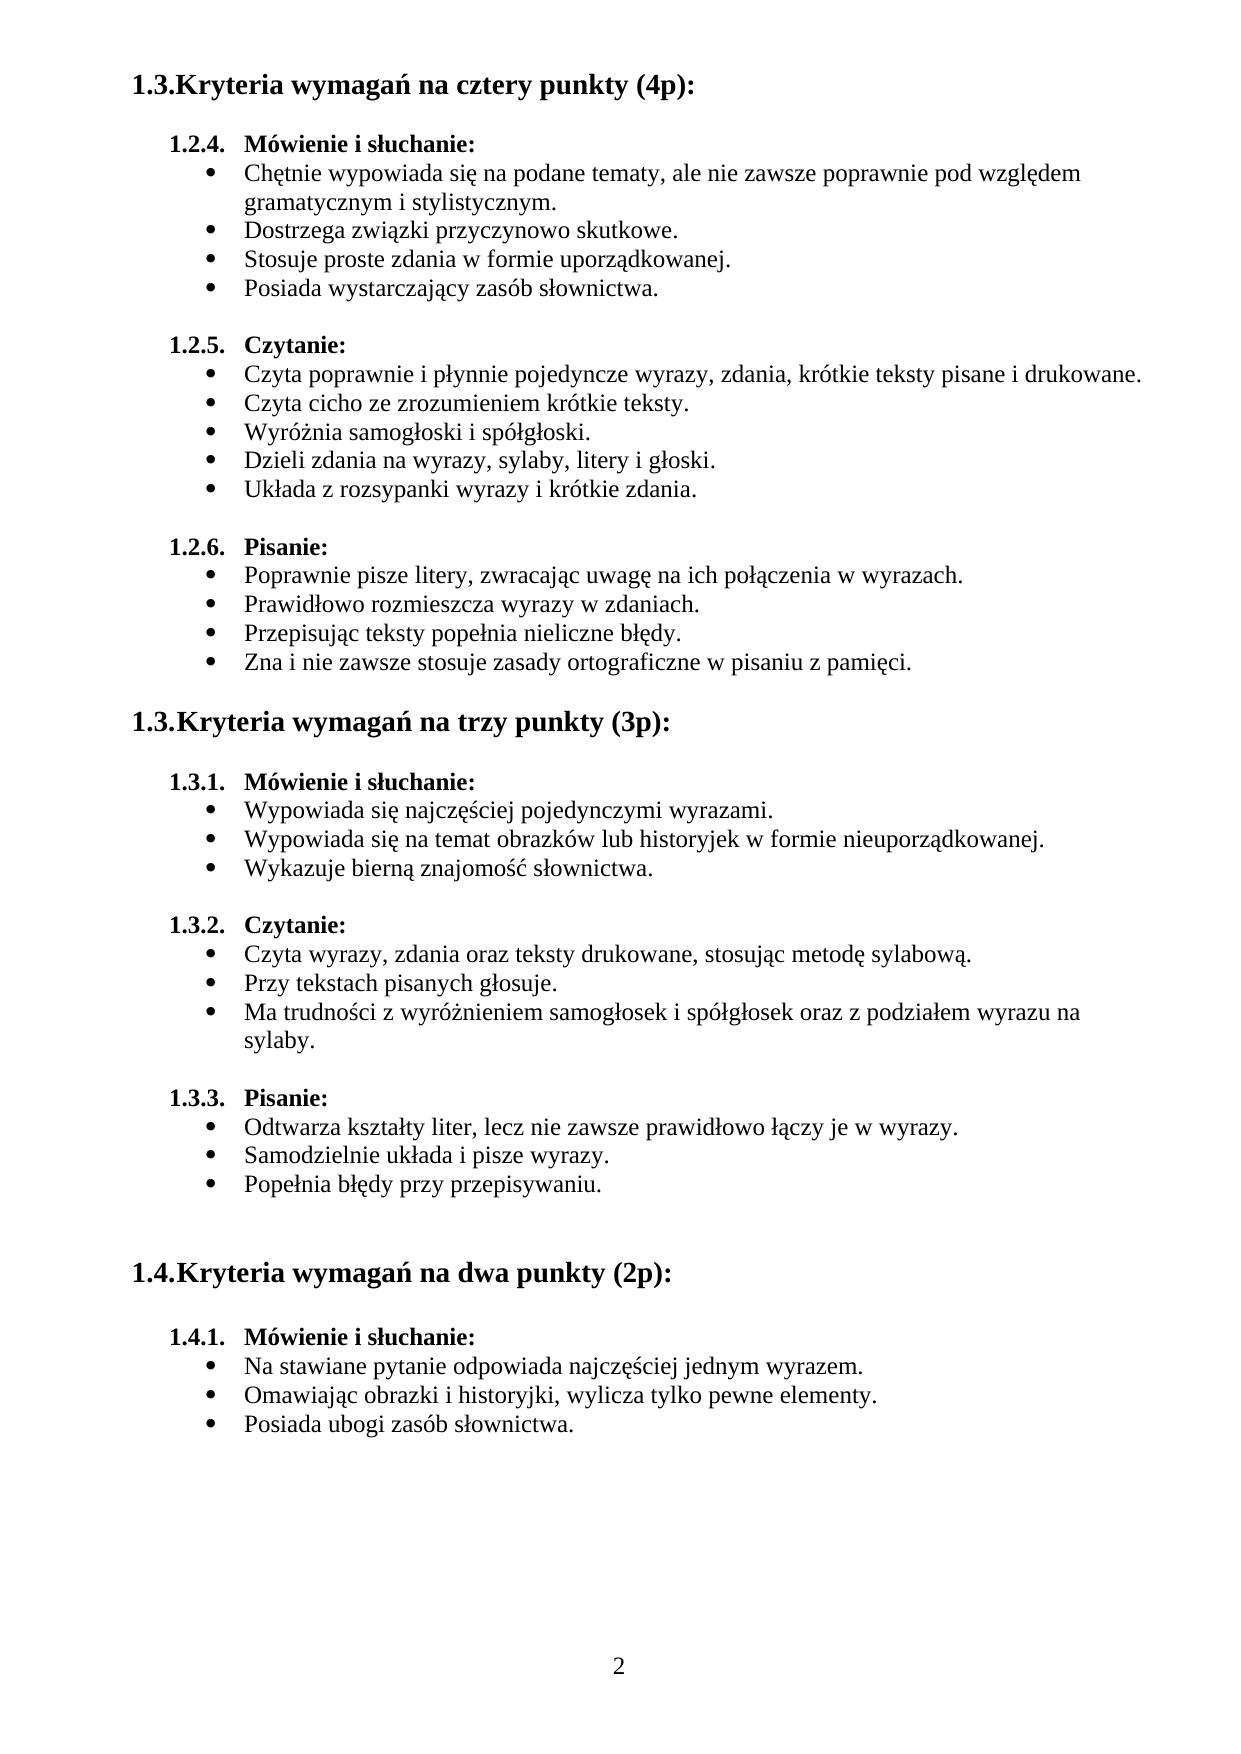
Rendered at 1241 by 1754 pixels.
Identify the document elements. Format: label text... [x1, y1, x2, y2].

list Poprawnie pisze litery, zwracając uwagę na ich połączenia w wyrazach. [206, 561, 1144, 589]
list Wykazuje bierną znajomość słownictwa. [206, 853, 1144, 882]
text 1.3.Kryteria wymagań na cztery punkty (4p): [131, 67, 1144, 101]
list Układa z rozsypanki wyrazy i krótkie zdania. [206, 474, 1144, 503]
list Ma trudności z wyróżnieniem samogłosek i spółgłosek oraz z podziałem wyrazu na sylaby. [206, 997, 1144, 1054]
list Czyta poprawnie i płynnie pojedyncze wyrazy, zdania, krótkie teksty pisane i drukowane. [206, 359, 1144, 388]
list Wyróżnia samogłoski i spółgłoski. [206, 417, 1144, 446]
list Samodzielnie układa i pisze wyrazy. [206, 1140, 1144, 1169]
list Wypowiada się najczęściej pojedynczymi wyrazami. [206, 795, 1144, 824]
list Posiada ubogi zasób słownictwa. [206, 1409, 1144, 1437]
list Czyta cicho ze zrozumieniem krótkie teksty. [206, 388, 1144, 417]
list Kryteria wymagań na dwa punkty (2p): [131, 1255, 1144, 1289]
list Przy tekstach pisanych głosuje. [206, 968, 1144, 997]
list Mówienie i słuchanie: [169, 129, 1144, 158]
list Pisanie: [169, 532, 1144, 561]
list Na stawiane pytanie odpowiada najczęściej jednym wyrazem. [206, 1351, 1144, 1380]
list Prawidłowo rozmieszcza wyrazy w zdaniach. [206, 589, 1144, 618]
list Dzieli zdania na wyrazy, sylaby, litery i głoski. [206, 446, 1144, 474]
list Dostrzega związki przyczynowo skutkowe. [206, 216, 1144, 244]
list Popełnia błędy przy przepisywaniu. [206, 1169, 1144, 1198]
list Czytanie: [169, 910, 1144, 939]
list Mówienie i słuchanie: [169, 767, 1144, 795]
list Pisanie: [169, 1083, 1144, 1112]
list Posiada wystarczający zasób słownictwa. [206, 273, 1144, 302]
list Czytanie: [169, 331, 1144, 359]
list Czyta wyrazy, zdania oraz teksty drukowane, stosując metodę sylabową. [206, 939, 1144, 968]
list Wypowiada się na temat obrazków lub historyjek w formie nieuporządkowanej. [206, 824, 1144, 853]
list Kryteria wymagań na trzy punkty (3p): [131, 704, 1144, 738]
list Mówienie i słuchanie: [169, 1322, 1144, 1351]
list Omawiając obrazki i historyjki, wylicza tylko pewne elementy. [206, 1380, 1144, 1409]
list Odtwarza kształty liter, lecz nie zawsze prawidłowo łączy je w wyrazy. [206, 1112, 1144, 1140]
list Chętnie wypowiada się na podane tematy, ale nie zawsze poprawnie pod względem gramatycznym i stylistycznym. [206, 158, 1144, 216]
list Stosuje proste zdania w formie uporządkowanej. [206, 244, 1144, 273]
list Zna i nie zawsze stosuje zasady ortograficzne w pisaniu z pamięci. [206, 647, 1144, 676]
list Przepisując teksty popełnia nieliczne błędy. [206, 618, 1144, 647]
